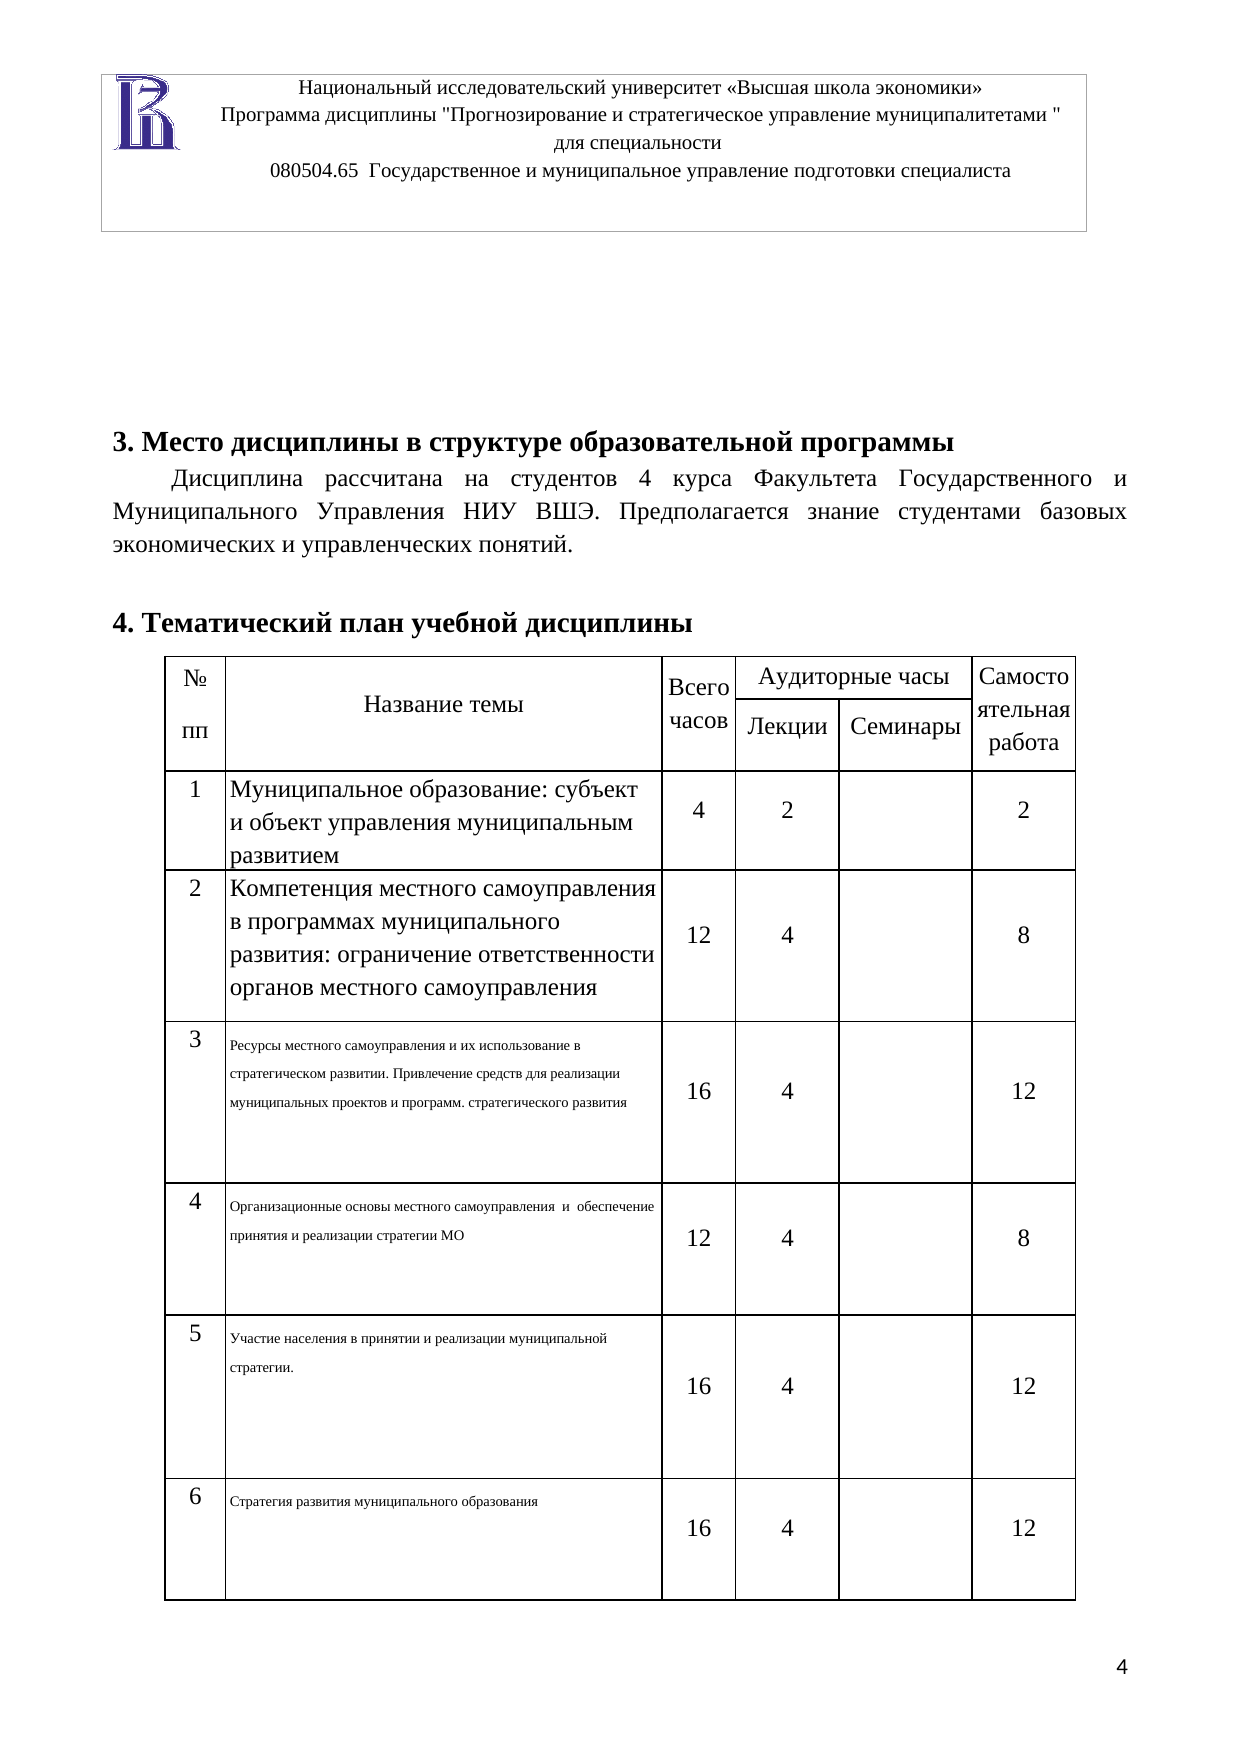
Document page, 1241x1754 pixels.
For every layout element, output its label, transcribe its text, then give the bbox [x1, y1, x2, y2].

table_cell 6 [166, 1479, 225, 1599]
table_cell Ресурсы местного самоуправления и их использование в стратегическом развитии. Привлечение средств для реализации муниципальных проектов и программ. стратегического развития [226, 1022, 661, 1182]
table_cell 12 [973, 1022, 1075, 1182]
table_cell 4 [736, 1316, 838, 1477]
table_cell 1 [166, 772, 225, 869]
table_cell 8 [973, 871, 1075, 1021]
table_cell 16 [663, 1479, 735, 1599]
table_cell 4 [166, 1184, 225, 1314]
table_cell 2 [973, 772, 1075, 869]
table_cell [840, 871, 971, 1021]
table_header Название темы [226, 657, 661, 770]
table_cell [840, 1184, 971, 1314]
table_cell 12 [663, 1184, 735, 1314]
table_cell 2 [166, 871, 225, 1021]
table_header Всего часов [663, 657, 735, 770]
list Дисциплина рассчитана на студентов 4 курса Факультета Государственного и Муниципального Управления НИУ ВШЭ. Предполагается знание студентами базовых экономических и управленческих понятий. [112, 463, 1128, 558]
text 3. Место дисциплины в структуре образовательной программы [112, 424, 1128, 458]
table_cell [840, 772, 971, 869]
table_cell 4 [736, 1479, 838, 1599]
table_cell [840, 1479, 971, 1599]
table_cell Муниципальное образование: субъект и объект управления муниципальным развитием [226, 772, 661, 869]
table_cell 4 [736, 871, 838, 1021]
table_cell Участие населения в принятии и реализации муниципальной стратегии. [226, 1316, 661, 1477]
table_cell [840, 1022, 971, 1182]
table_cell Стратегия развития муниципального образования [226, 1479, 661, 1599]
table_cell 8 [973, 1184, 1075, 1314]
table_cell [840, 1316, 971, 1477]
table_cell Компетенция местного самоуправления в программах муниципального развития: ограничение ответственности органов местного самоуправления [226, 871, 661, 1021]
table_cell 5 [166, 1316, 225, 1477]
text 4. Тематический план учебной дисциплины [112, 605, 1128, 639]
table_cell 12 [973, 1479, 1075, 1599]
picture [112, 74, 181, 150]
table_header Аудиторные часы [736, 657, 971, 698]
table_header № пп [166, 657, 225, 770]
table_cell Лекции [736, 700, 838, 770]
table_cell 16 [663, 1316, 735, 1477]
table_cell 2 [736, 772, 838, 869]
table_cell 16 [663, 1022, 735, 1182]
table_cell 3 [166, 1022, 225, 1182]
table_cell 12 [663, 871, 735, 1021]
table_cell 4 [663, 772, 735, 869]
table_cell 12 [973, 1316, 1075, 1477]
table_cell Семинары [840, 700, 971, 770]
table_cell Организационные основы местного самоуправления и обеспечение принятия и реализации стратегии МО [226, 1184, 661, 1314]
table_cell 4 [736, 1184, 838, 1314]
table_header Самостоятельная работа [973, 657, 1075, 770]
table_cell 4 [736, 1022, 838, 1182]
